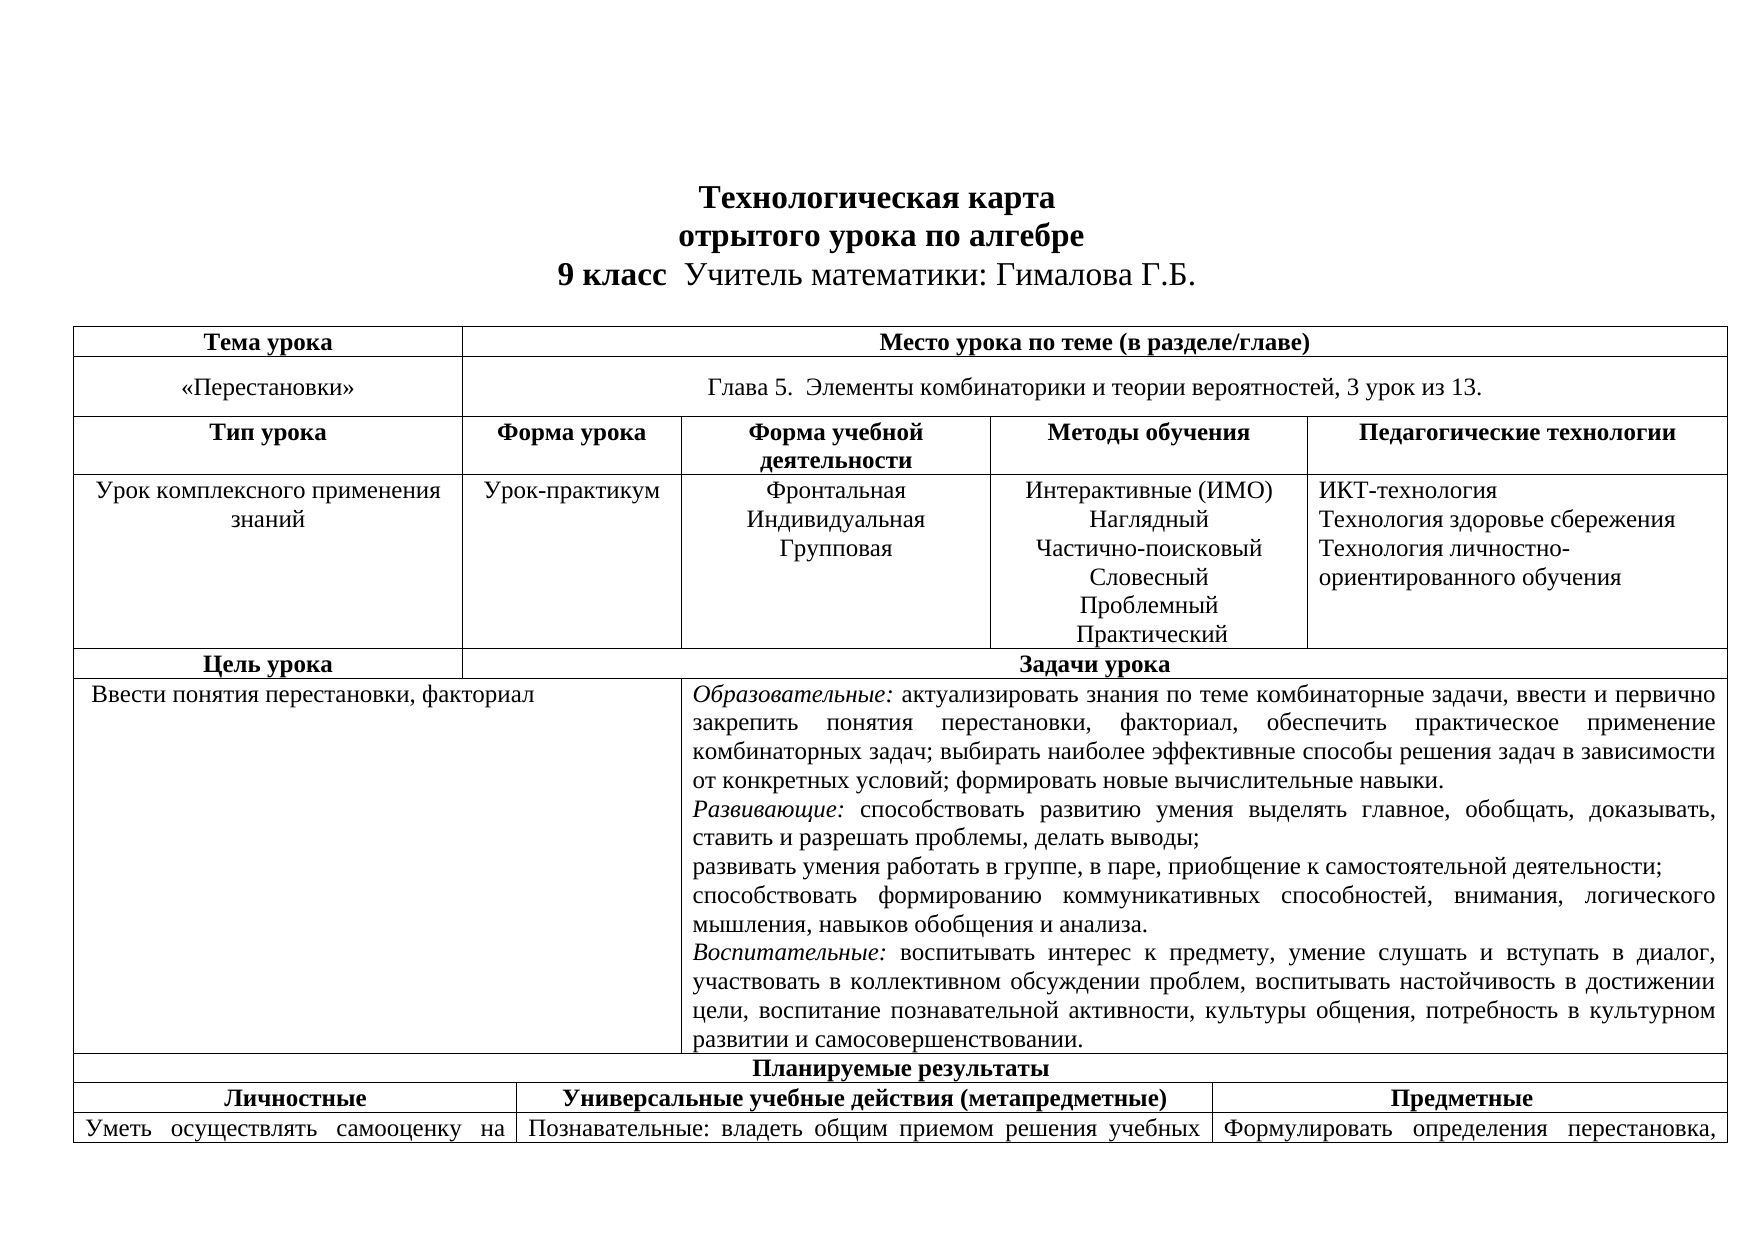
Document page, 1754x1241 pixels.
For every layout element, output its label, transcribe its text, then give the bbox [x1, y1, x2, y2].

text Технологическая карта [118, 177, 1636, 216]
table_cell Форма учебной деятельности [682, 417, 990, 474]
table_header Тема урока [74, 327, 462, 356]
table_cell Личностные [74, 1083, 516, 1112]
table_cell Глава 5. Элементы комбинаторики и теории вероятностей, 3 урок из 13. [463, 357, 1727, 416]
table_cell Предметные [1213, 1083, 1727, 1112]
table_cell Цель урока [74, 649, 462, 678]
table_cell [1213, 1113, 1727, 1142]
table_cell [517, 1113, 1212, 1142]
table_cell Планируемые результаты [74, 1054, 1727, 1082]
table_cell Задачи урока [463, 649, 1727, 678]
table_header Место урока по теме (в разделе/главе) [463, 327, 1727, 356]
text 9 класс Учитель математики: Гималова Г.Б. [118, 254, 1636, 292]
table_cell Урок комплексного применения знаний [74, 475, 462, 648]
table_cell Интерактивные (ИМО) Наглядный Частично-поисковый Словесный Проблемный Практический [991, 475, 1307, 648]
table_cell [74, 1113, 516, 1142]
table_cell Универсальные учебные действия (метапредметные) [517, 1083, 1212, 1112]
table_cell «Перестановки» [74, 357, 462, 416]
table_cell Ввести понятия перестановки, факториал [74, 679, 681, 1052]
table_cell Педагогические технологии [1308, 417, 1727, 474]
table_cell Фронтальная Индивидуальная Групповая [682, 475, 990, 648]
table_cell Тип урока [74, 417, 462, 474]
table_cell Образовательные: актуализировать знания по теме комбинаторные задачи, ввести и первично закрепить понятия перестановки, факториал, обеспечить практическое применение комбинаторных задач; выбирать наиболее эффективные способы решения задач в зависимости от конкретных условий; формировать новые вычислительные навыки. Развивающие: способствовать развитию умения выделять главное, обобщать, доказывать, ставить и разрешать проблемы, делать выводы; развивать умения работать в группе, в паре, приобщение к самостоятельной деятельности; способствовать формированию коммуникативных способностей, внимания, логического мышления, навыков обобщения и анализа. Воспитательные: воспитывать интерес к предмету, умение слушать и вступать в диалог, участвовать в коллективном обсуждении проблем, воспитывать настойчивость в достижении цели, воспитание познавательной активности, культуры общения, потребность в культурном развитии и самосовершенствовании. [682, 679, 1727, 1052]
table_cell Форма урока [463, 417, 681, 474]
text отрытого урока по алгебре [118, 216, 1636, 254]
table_cell Методы обучения [991, 417, 1307, 474]
table_cell ИКТ-технология Технология здоровье сбережения Технология личностно-ориентированного обучения [1308, 475, 1727, 648]
table_cell Урок-практикум [463, 475, 681, 648]
